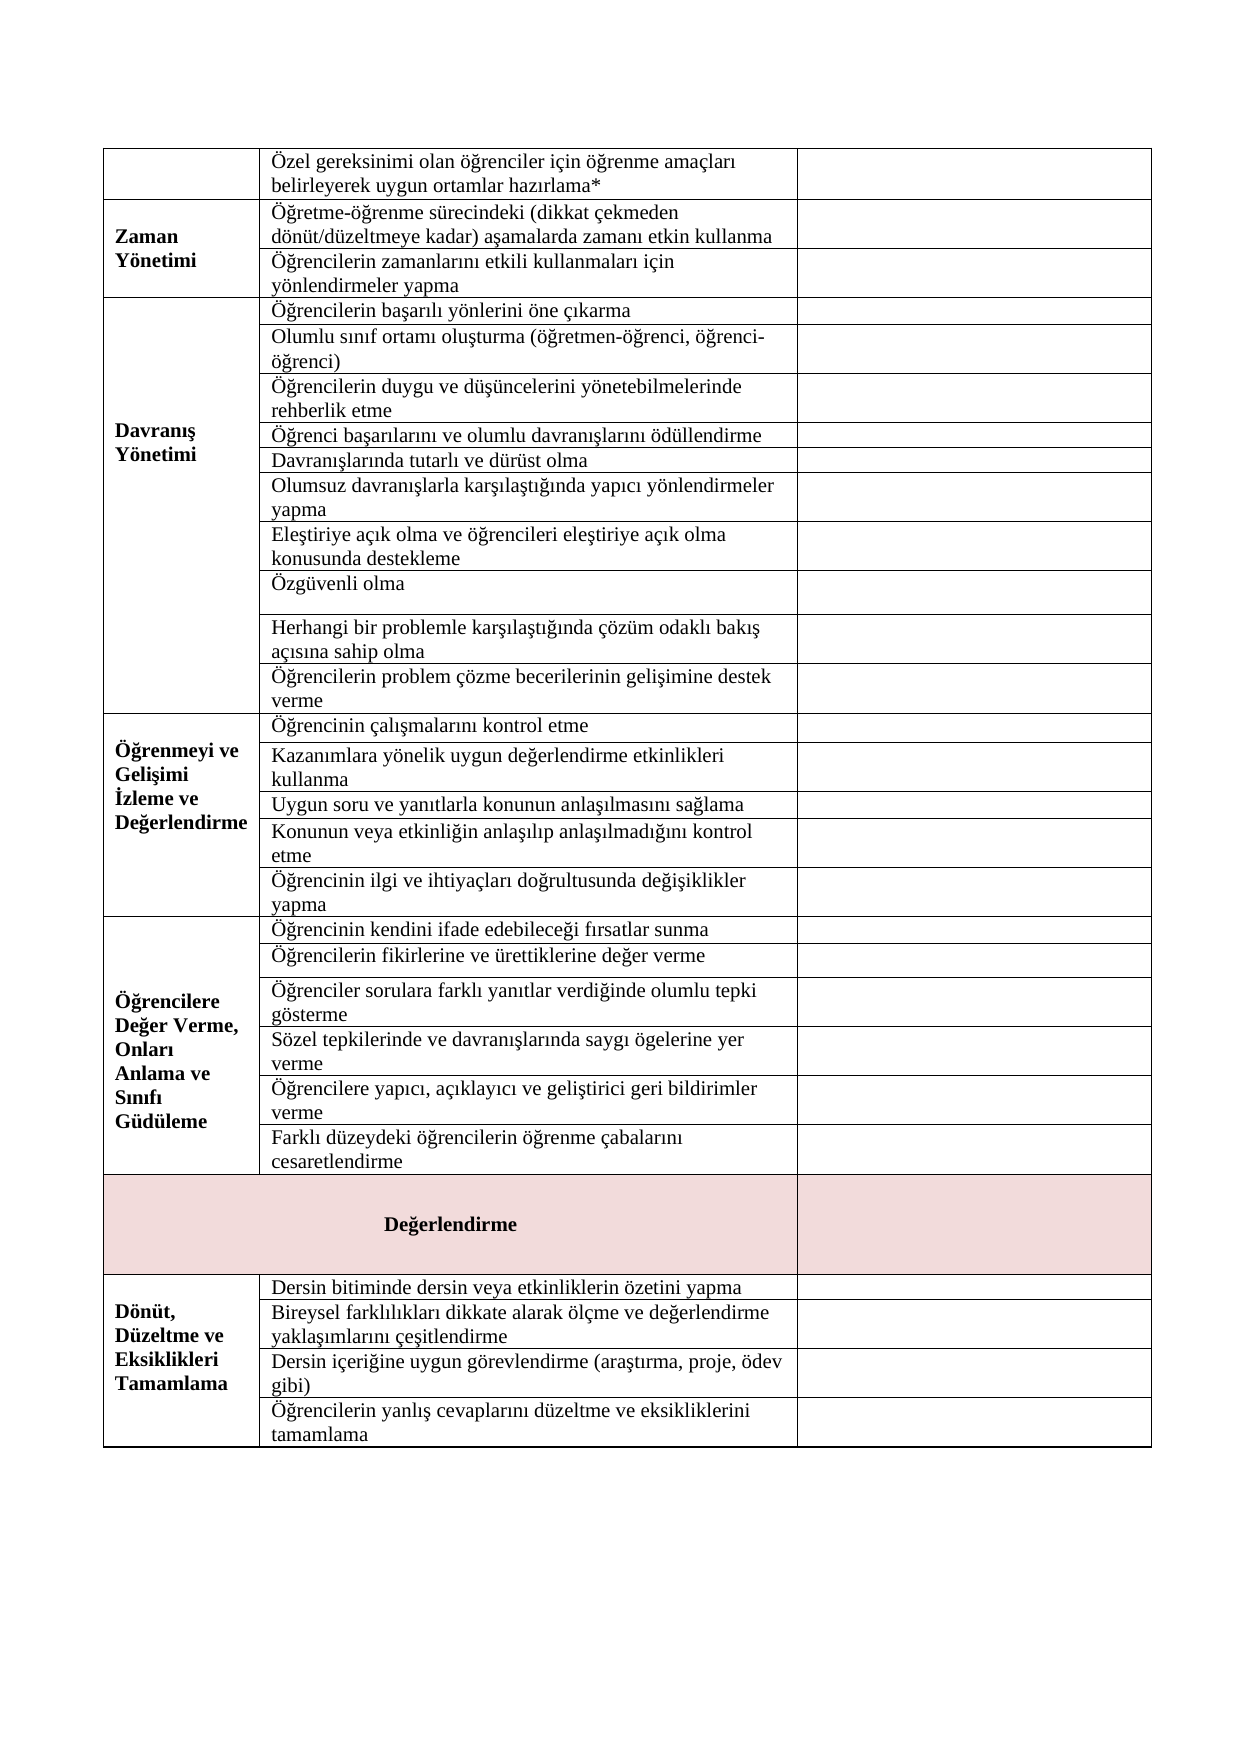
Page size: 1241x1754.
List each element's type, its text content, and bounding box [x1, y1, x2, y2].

table_cell Öğrencilerin problem çözme becerilerinin gelişimine destek verme [260, 664, 797, 712]
table_cell [798, 423, 1151, 447]
table_cell [798, 1027, 1151, 1075]
table_cell [798, 571, 1151, 614]
table_cell [798, 664, 1151, 712]
table_cell Öğrencinin çalışmalarını kontrol etme [260, 714, 797, 742]
table_cell Davranışlarında tutarlı ve dürüst olma [260, 448, 797, 472]
table_cell Öğrencilerin fikirlerine ve ürettiklerine değer verme [260, 944, 797, 977]
table_cell [798, 1300, 1151, 1348]
table_cell Öğrencilerin zamanlarını etkili kullanmaları için yönlendirmeler yapma [260, 249, 797, 297]
table_cell [798, 1175, 1151, 1274]
table_cell [798, 978, 1151, 1026]
table_cell [798, 1349, 1151, 1397]
table_cell Öğrencilere yapıcı, açıklayıcı ve geliştirici geri bildirimler verme [260, 1076, 797, 1124]
table_cell [798, 743, 1151, 791]
table_cell Dersin içeriğine uygun görevlendirme (araştırma, proje, ödev gibi) [260, 1349, 797, 1397]
table_cell [798, 868, 1151, 916]
table_cell Öğrencinin ilgi ve ihtiyaçları doğrultusunda değişiklikler yapma [260, 868, 797, 916]
table_cell [798, 917, 1151, 942]
table_cell Öğrenmeyi ve Gelişimi İzleme ve Değerlendirme [104, 714, 259, 916]
table_cell [798, 1076, 1151, 1124]
table_cell [798, 200, 1151, 248]
table_cell [798, 944, 1151, 977]
table_cell Dönüt, Düzeltme ve Eksiklikleri Tamamlama [104, 1275, 259, 1446]
table_cell Özel gereksinimi olan öğrenciler için öğrenme amaçları belirleyerek uygun ortamlar hazırlama* [260, 149, 797, 198]
table_cell Öğrencilere Değer Verme, Onları Anlama ve Sınıfı Güdüleme [104, 917, 259, 1173]
table_cell Özgüvenli olma [260, 571, 797, 614]
table_cell Eleştiriye açık olma ve öğrencileri eleştiriye açık olma konusunda destekleme [260, 522, 797, 570]
table_cell [798, 1398, 1151, 1446]
table_cell Davranış Yönetimi [104, 298, 259, 712]
table_cell Kazanımlara yönelik uygun değerlendirme etkinlikleri kullanma [260, 743, 797, 791]
table_cell Uygun soru ve yanıtlarla konunun anlaşılmasını sağlama [260, 792, 797, 817]
table_cell Konunun veya etkinliğin anlaşılıp anlaşılmadığını kontrol etme [260, 819, 797, 867]
table_cell [798, 473, 1151, 521]
table_cell [798, 149, 1151, 198]
table_cell [798, 522, 1151, 570]
table_cell Öğrencilerin başarılı yönlerini öne çıkarma [260, 298, 797, 323]
table_cell [798, 374, 1151, 422]
table_cell [798, 249, 1151, 297]
table_cell Farklı düzeydeki öğrencilerin öğrenme çabalarını cesaretlendirme [260, 1125, 797, 1173]
table_cell [798, 448, 1151, 472]
table_cell Herhangi bir problemle karşılaştığında çözüm odaklı bakış açısına sahip olma [260, 615, 797, 663]
table_cell [798, 792, 1151, 817]
table_cell [798, 1275, 1151, 1299]
table_cell [798, 298, 1151, 323]
table_cell [798, 819, 1151, 867]
table_cell Olumsuz davranışlarla karşılaştığında yapıcı yönlendirmeler yapma [260, 473, 797, 521]
table_cell Zaman Yönetimi [104, 200, 259, 297]
table_cell Öğrencilerin yanlış cevaplarını düzeltme ve eksikliklerini tamamlama [260, 1398, 797, 1446]
table_cell Sözel tepkilerinde ve davranışlarında saygı ögelerine yer verme [260, 1027, 797, 1075]
table_cell [798, 325, 1151, 373]
table_cell Dersin bitiminde dersin veya etkinliklerin özetini yapma [260, 1275, 797, 1299]
table_cell [798, 1125, 1151, 1173]
table_cell Öğrenciler sorulara farklı yanıtlar verdiğinde olumlu tepki gösterme [260, 978, 797, 1026]
table_cell Olumlu sınıf ortamı oluşturma (öğretmen-öğrenci, öğrenci-öğrenci) [260, 325, 797, 373]
table_cell Öğrencilerin duygu ve düşüncelerini yönetebilmelerinde rehberlik etme [260, 374, 797, 422]
table_cell Bireysel farklılıkları dikkate alarak ölçme ve değerlendirme yaklaşımlarını çeşitlendirme [260, 1300, 797, 1348]
table_cell Öğretme-öğrenme sürecindeki (dikkat çekmeden dönüt/düzeltmeye kadar) aşamalarda zamanı etkin kullanma [260, 200, 797, 248]
table_cell Değerlendirme [104, 1175, 797, 1274]
table_cell Öğrenci başarılarını ve olumlu davranışlarını ödüllendirme [260, 423, 797, 447]
table_cell [798, 615, 1151, 663]
table_cell Öğrencinin kendini ifade edebileceği fırsatlar sunma [260, 917, 797, 942]
table_cell [798, 714, 1151, 742]
